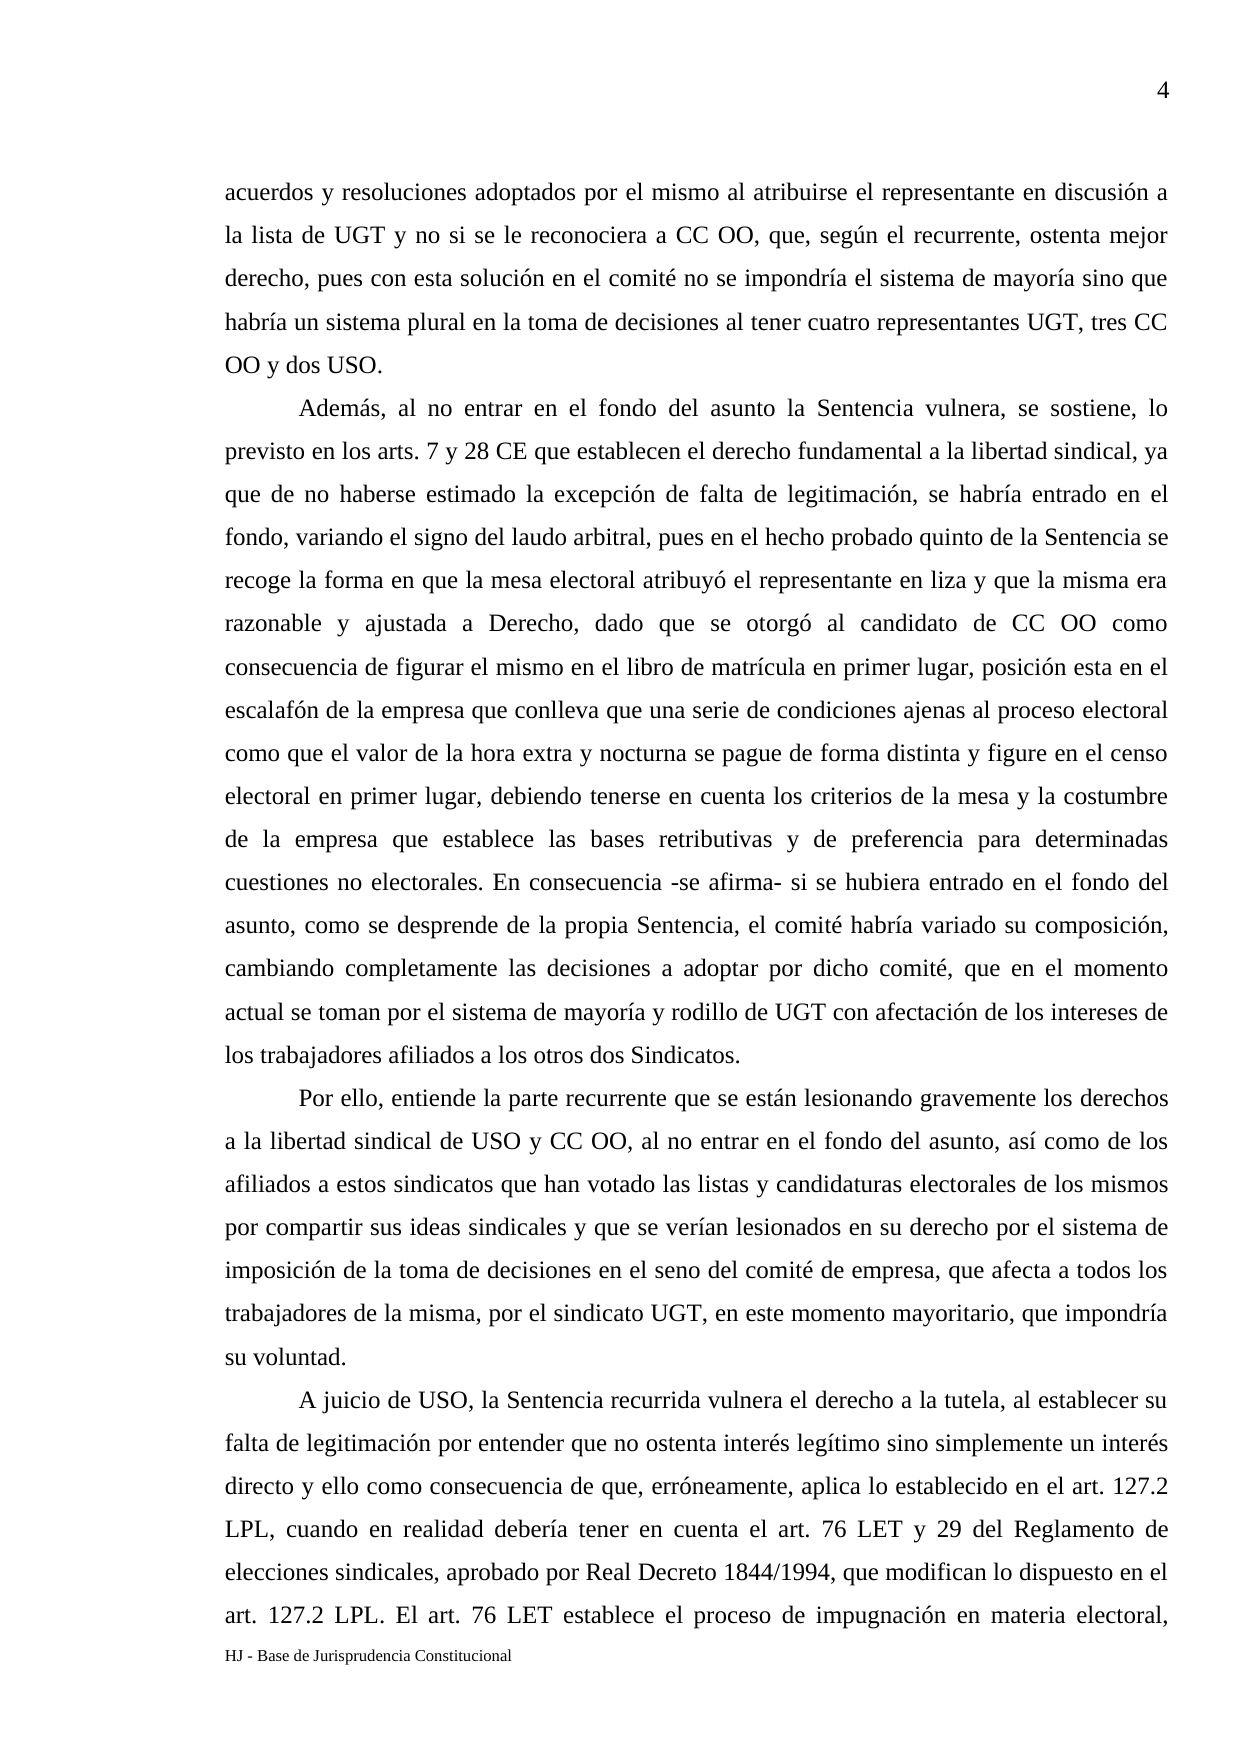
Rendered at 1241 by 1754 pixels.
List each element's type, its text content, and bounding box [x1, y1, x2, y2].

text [224, 1385, 1169, 1629]
text Además, al no entrar en el fondo del asunto la Sentencia vulnera, se sostiene, lo previsto en los arts. 7 y 28 CE que establecen el derecho fundamental a la libertad sindical, ya que de no haberse estimado la excepción de falta de legitimación, se habría entrado en el fondo, variando el signo del laudo arbitral, pues en el hecho probado quinto de la Sentencia se recoge la forma en que la mesa electoral atribuyó el representante en liza y que la misma era razonable y ajustada a Derecho, dado que se otorgó al candidato de CC OO como consecuencia de figurar el mismo en el libro de matrícula en primer lugar, posición esta en el escalafón de la empresa que conlleva que una serie de condiciones ajenas al proceso electoral como que el valor de la hora extra y nocturna se pague de forma distinta y figure en el censo electoral en primer lugar, debiendo tenerse en cuenta los criterios de la mesa y la costumbre de la empresa que establece las bases retributivas y de preferencia para determinadas cuestiones no electorales. En consecuencia -se afirma- si se hubiera entrado en el fondo del asunto, como se desprende de la propia Sentencia, el comité habría variado su composición, cambiando completamente las decisiones a adoptar por dicho comité, que en el momento actual se toman por el sistema de mayoría y rodillo de UGT con afectación de los intereses de los trabajadores afiliados a los otros dos Sindicatos. [224, 393, 1169, 1068]
text Por ello, entiende la parte recurrente que se están lesionando gravemente los derechos a la libertad sindical de USO y CC OO, al no entrar en el fondo del asunto, así como de los afiliados a estos sindicatos que han votado las listas y candidaturas electorales de los mismos por compartir sus ideas sindicales y que se verían lesionados en su derecho por el sistema de imposición de la toma de decisiones en el seno del comité de empresa, que afecta a todos los trabajadores de la misma, por el sindicato UGT, en este momento mayoritario, que impondría su voluntad. [224, 1083, 1169, 1370]
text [224, 177, 1169, 378]
